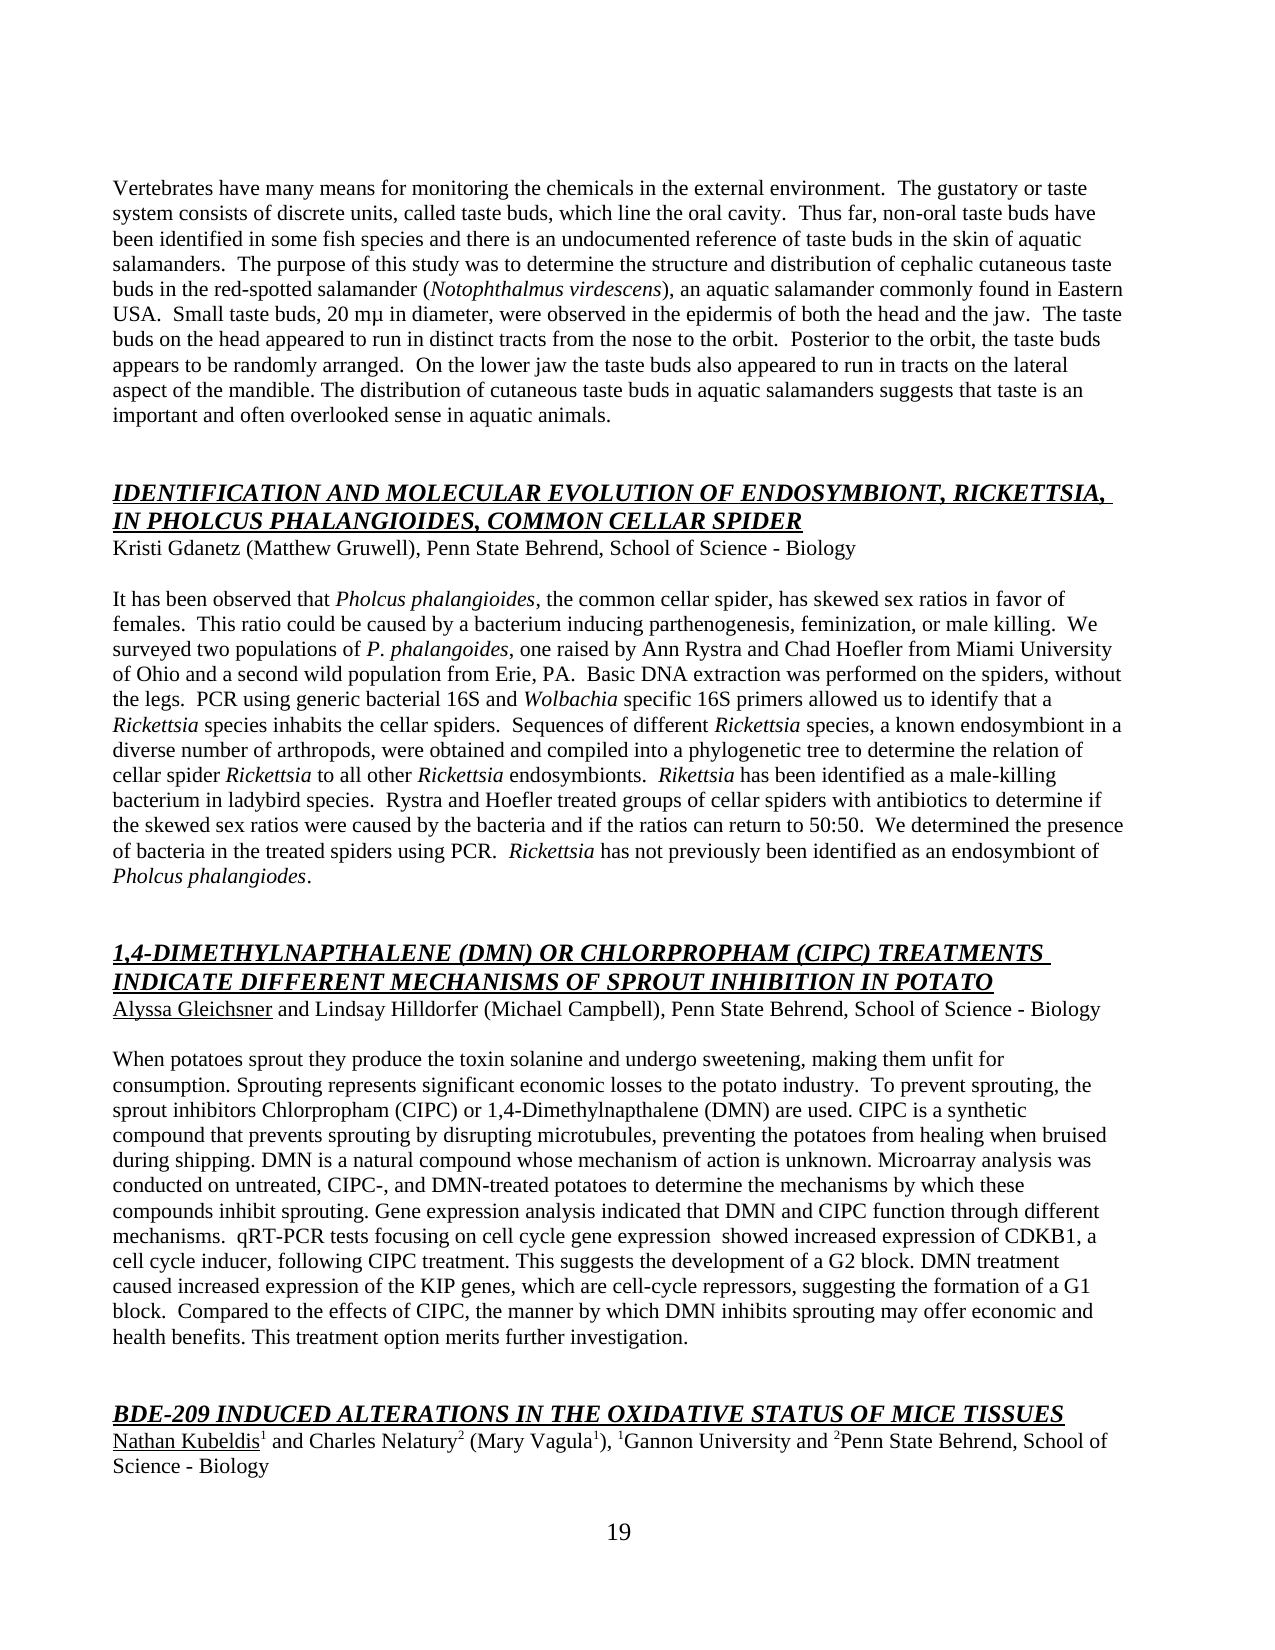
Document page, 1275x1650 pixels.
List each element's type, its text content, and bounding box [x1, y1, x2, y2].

text Kristi Gdanetz (Matthew Gruwell), Penn State Behrend, School of Science - Biology [112, 535, 1125, 560]
subtitle Identification and Molecular Evolution of Endosymbiont, Rickettsia, in Pholcus phalangioides, Common Cellar Spider [112, 478, 1125, 535]
text Vertebrates have many means for monitoring the chemicals in the external environment. The gustatory or taste system consists of discrete units, called taste buds, which line the oral cavity. Thus far, non-oral taste buds have been identified in some fish species and there is an undocumented reference of taste buds in the skin of aquatic salamanders. The purpose of this study was to determine the structure and distribution of cephalic cutaneous taste buds in the red-spotted salamander (Notophthalmus virdescens), an aquatic salamander commonly found in Eastern USA. Small taste buds, 20 mµ in diameter, were observed in the epidermis of both the head and the jaw. The taste buds on the head appeared to run in distinct tracts from the nose to the orbit. Posterior to the orbit, the taste buds appears to be randomly arranged. On the lower jaw the taste buds also appeared to run in tracts on the lateral aspect of the mandible. The distribution of cutaneous taste buds in aquatic salamanders suggests that taste is an important and often overlooked sense in aquatic animals. [112, 175, 1125, 427]
text Alyssa Gleichsner and Lindsay Hilldorfer (Michael Campbell), Penn State Behrend, School of Science - Biology [112, 996, 1125, 1021]
subtitle BDE-209 Induced Alterations in the Oxidative Status of Mice Tissues [112, 1399, 1125, 1428]
text When potatoes sprout they produce the toxin solanine and undergo sweetening, making them unfit for consumption. Sprouting represents significant economic losses to the potato industry. To prevent sprouting, the sprout inhibitors Chlorpropham (CIPC) or 1,4-Dimethylnapthalene (DMN) are used. CIPC is a synthetic compound that prevents sprouting by disrupting microtubules, preventing the potatoes from healing when bruised during shipping. DMN is a natural compound whose mechanism of action is unknown. Microarray analysis was conducted on untreated, CIPC-, and DMN-treated potatoes to determine the mechanisms by which these compounds inhibit sprouting. Gene expression analysis indicated that DMN and CIPC function through different mechanisms. qRT-PCR tests focusing on cell cycle gene expression showed increased expression of CDKB1, a cell cycle inducer, following CIPC treatment. This suggests the development of a G2 block. DMN treatment caused increased expression of the KIP genes, which are cell-cycle repressors, suggesting the formation of a G1 block. Compared to the effects of CIPC, the manner by which DMN inhibits sprouting may offer economic and health benefits. This treatment option merits further investigation. [112, 1046, 1125, 1349]
text Nathan Kubeldis1 and Charles Nelatury2 (Mary Vagula1), 1Gannon University and 2Penn State Behrend, School of Science - Biology [112, 1428, 1125, 1478]
subtitle 1,4-Dimethylnapthalene (DMN) or Chlorpropham (CIPC) Treatments Indicate Different Mechanisms of Sprout Inhibition in Potato [112, 938, 1125, 996]
text It has been observed that Pholcus phalangioides, the common cellar spider, has skewed sex ratios in favor of females. This ratio could be caused by a bacterium inducing parthenogenesis, feminization, or male killing. We surveyed two populations of P. phalangoides, one raised by Ann Rystra and Chad Hoefler from Miami University of Ohio and a second wild population from Erie, PA. Basic DNA extraction was performed on the spiders, without the legs. PCR using generic bacterial 16S and Wolbachia specific 16S primers allowed us to identify that a Rickettsia species inhabits the cellar spiders. Sequences of different Rickettsia species, a known endosymbiont in a diverse number of arthropods, were obtained and compiled into a phylogenetic tree to determine the relation of cellar spider Rickettsia to all other Rickettsia endosymbionts. Rikettsia has been identified as a male-killing bacterium in ladybird species. Rystra and Hoefler treated groups of cellar spiders with antibiotics to determine if the skewed sex ratios were caused by the bacteria and if the ratios can return to 50:50. We determined the presence of bacteria in the treated spiders using PCR. Rickettsia has not previously been identified as an endosymbiont of Pholcus phalangiodes. [112, 586, 1125, 888]
